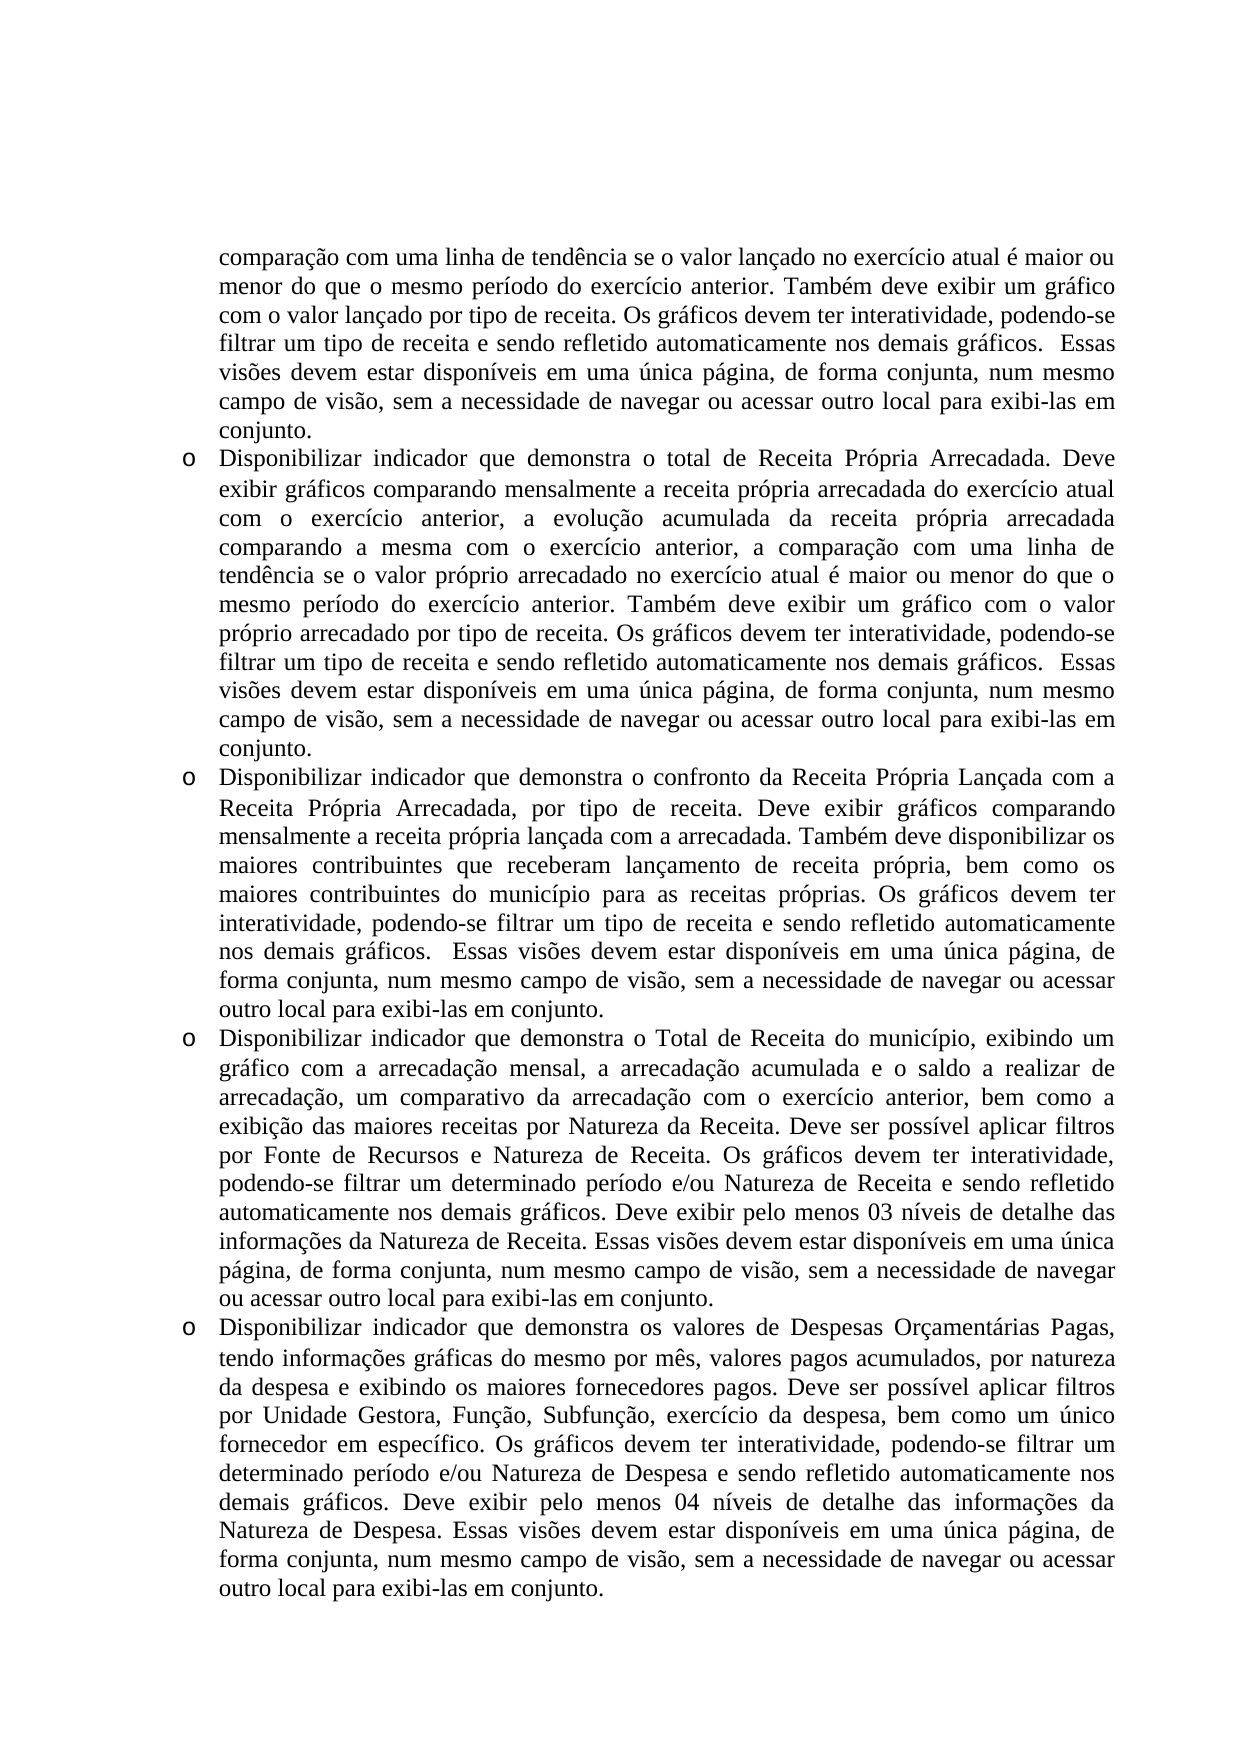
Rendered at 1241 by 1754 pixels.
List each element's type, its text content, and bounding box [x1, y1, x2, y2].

list Disponibilizar indicador que demonstra o confronto da Receita Própria Lançada com a Receita Própria Arrecadada, por tipo de receita. Deve exibir gráficos comparando mensalmente a receita própria lançada com a arrecadada. Também deve disponibilizar os maiores contribuintes que receberam lançamento de receita própria, bem como os maiores contribuintes do município para as receitas próprias. Os gráficos devem ter interatividade, podendo-se filtrar um tipo de receita e sendo refletido automaticamente nos demais gráficos. Essas visões devem estar disponíveis em uma única página, de forma conjunta, num mesmo campo de visão, sem a necessidade de navegar ou acessar outro local para exibi-las em conjunto. [181, 762, 1116, 1023]
list Disponibilizar indicador que demonstra o Total de Receita do município, exibindo um gráfico com a arrecadação mensal, a arrecadação acumulada e o saldo a realizar de arrecadação, um comparativo da arrecadação com o exercício anterior, bem como a exibição das maiores receitas por Natureza da Receita. Deve ser possível aplicar filtros por Fonte de Recursos e Natureza de Receita. Os gráficos devem ter interatividade, podendo-se filtrar um determinado período e/ou Natureza de Receita e sendo refletido automaticamente nos demais gráficos. Deve exibir pelo menos 03 níveis de detalhe das informações da Natureza de Receita. Essas visões devem estar disponíveis em uma única página, de forma conjunta, num mesmo campo de visão, sem a necessidade de navegar ou acessar outro local para exibi-las em conjunto. [181, 1023, 1116, 1312]
list Disponibilizar indicador que demonstra o total de Receita Própria Arrecadada. Deve exibir gráficos comparando mensalmente a receita própria arrecadada do exercício atual com o exercício anterior, a evolução acumulada da receita própria arrecadada comparando a mesma com o exercício anterior, a comparação com uma linha de tendência se o valor próprio arrecadado no exercício atual é maior ou menor do que o mesmo período do exercício anterior. Também deve exibir um gráfico com o valor próprio arrecadado por tipo de receita. Os gráficos devem ter interatividade, podendo-se filtrar um tipo de receita e sendo refletido automaticamente nos demais gráficos. Essas visões devem estar disponíveis em uma única página, de forma conjunta, num mesmo campo de visão, sem a necessidade de navegar ou acessar outro local para exibi-las em conjunto. [181, 443, 1116, 762]
list Disponibilizar indicador que demonstra os valores de Despesas Orçamentárias Pagas, tendo informações gráficas do mesmo por mês, valores pagos acumulados, por natureza da despesa e exibindo os maiores fornecedores pagos. Deve ser possível aplicar filtros por Unidade Gestora, Função, Subfunção, exercício da despesa, bem como um único fornecedor em específico. Os gráficos devem ter interatividade, podendo-se filtrar um determinado período e/ou Natureza de Despesa e sendo refletido automaticamente nos demais gráficos. Deve exibir pelo menos 04 níveis de detalhe das informações da Natureza de Despesa. Essas visões devem estar disponíveis em uma única página, de forma conjunta, num mesmo campo de visão, sem a necessidade de navegar ou acessar outro local para exibi-las em conjunto. [181, 1312, 1116, 1602]
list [181, 242, 1116, 443]
